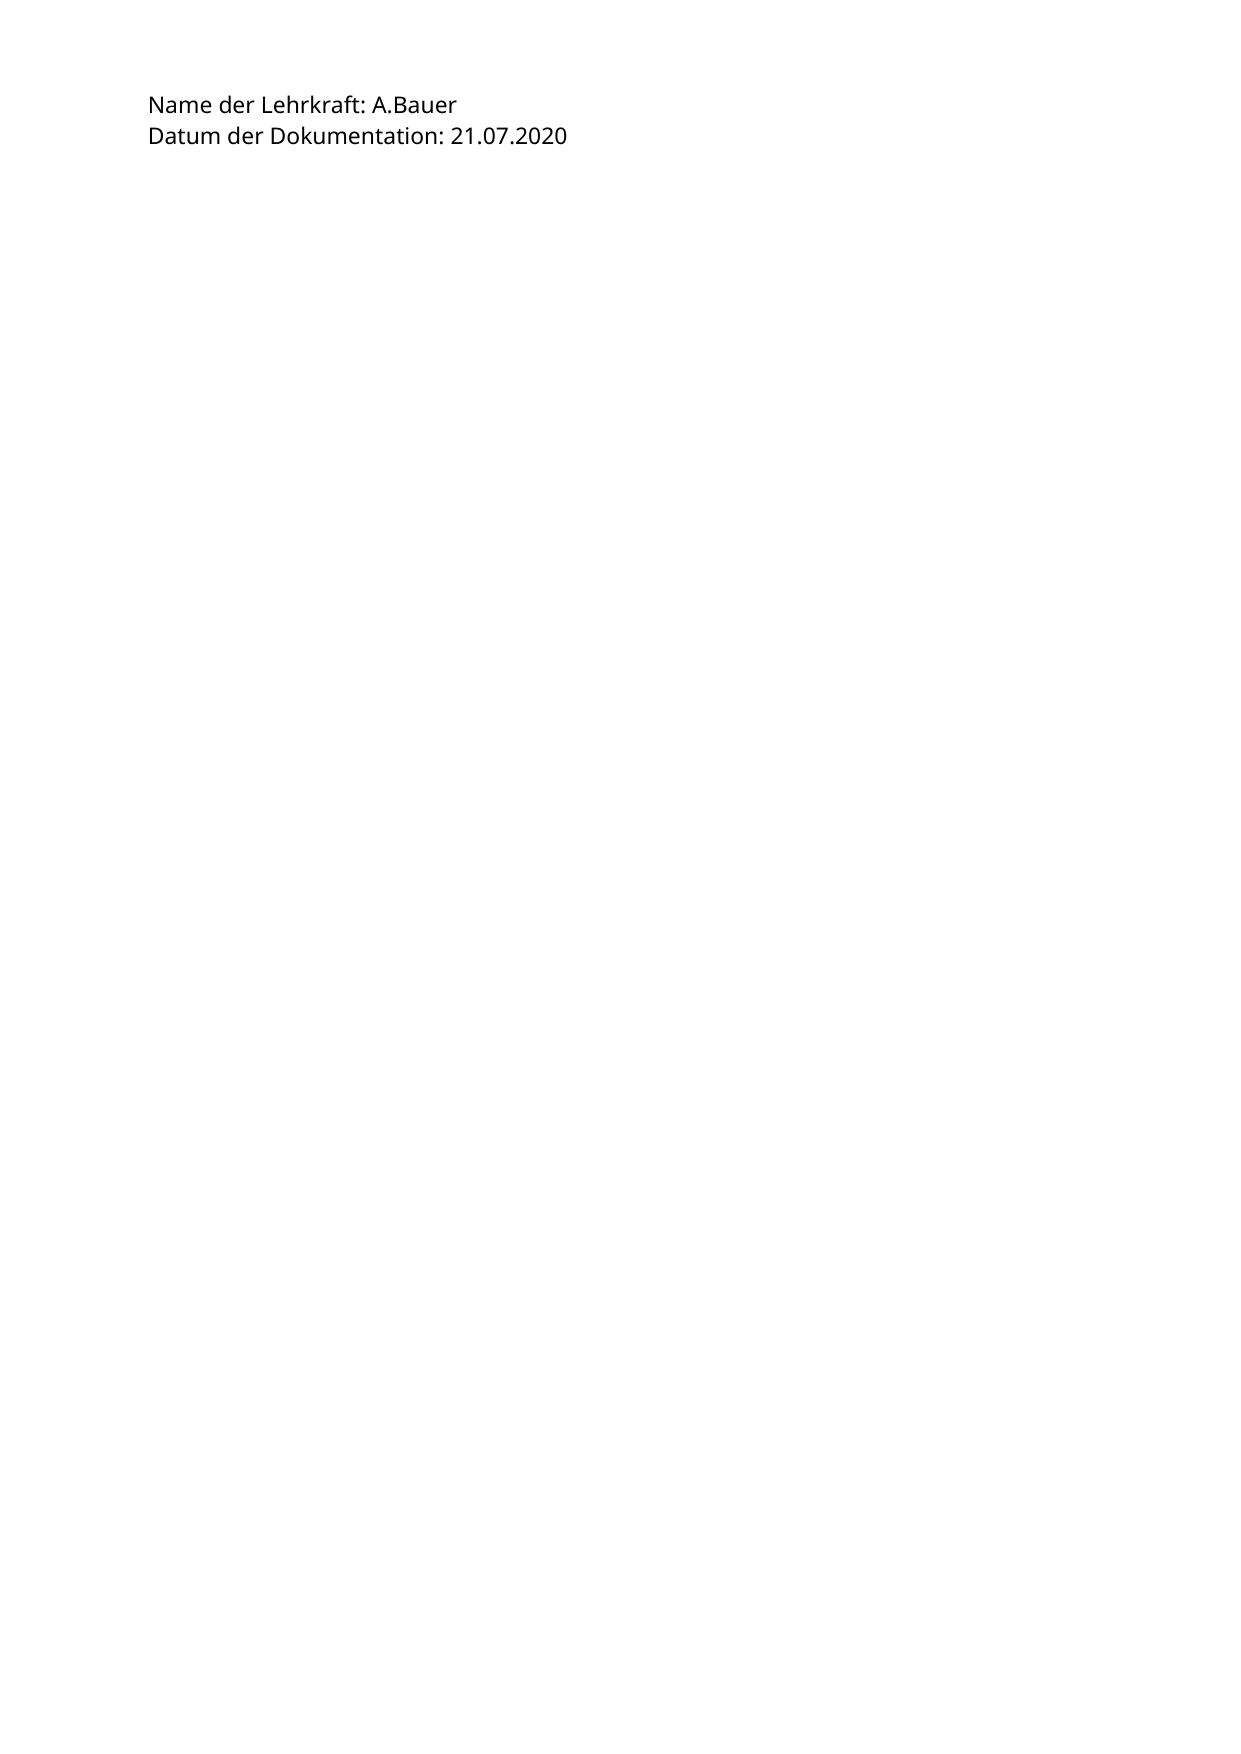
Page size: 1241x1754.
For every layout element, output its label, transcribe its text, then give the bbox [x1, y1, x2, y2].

text Datum der Dokumentation: 21.07.2020 [148, 120, 1092, 151]
text Name der Lehrkraft: A.Bauer [148, 89, 1092, 120]
